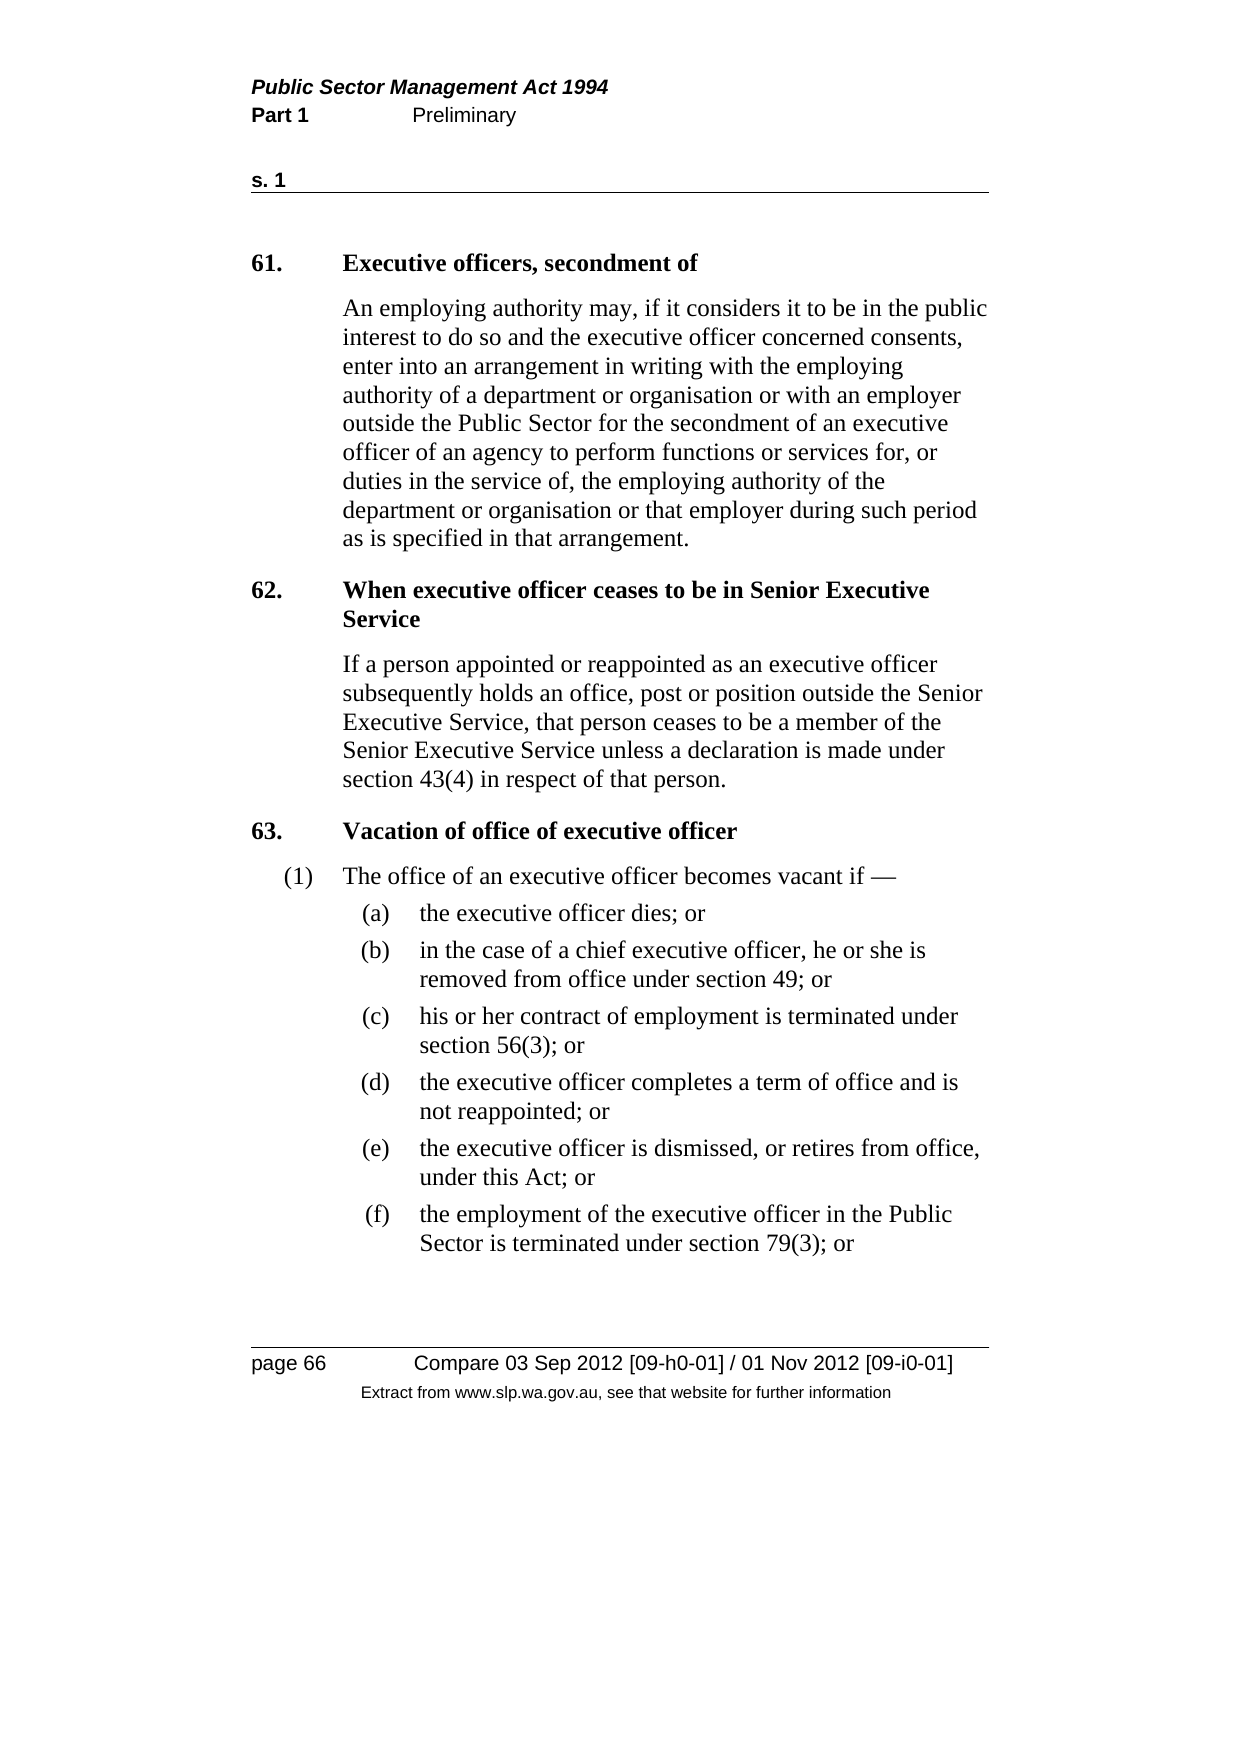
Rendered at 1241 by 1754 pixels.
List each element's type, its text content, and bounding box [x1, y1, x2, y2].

subtitle 61. Executive officers, secondment of [251, 248, 989, 277]
text (f) the employment of the executive officer in the Public Sector is terminated under section 79(3); or [251, 1199, 989, 1256]
text (1) The office of an executive officer becomes vacant if — [251, 861, 989, 890]
text (e) the executive officer is dismissed, or retires from office, under this Act; or [251, 1133, 989, 1191]
subtitle 62. When executive officer ceases to be in Senior Executive Service [251, 575, 989, 633]
text If a person appointed or reappointed as an executive officer subsequently holds an office, post or position outside the Senior Executive Service, that person ceases to be a member of the Senior Executive Service unless a declaration is made under section 43(4) in respect of that person. [251, 649, 989, 793]
text (d) the executive officer completes a term of office and is not reappointed; or [251, 1067, 989, 1125]
text An employing authority may, if it considers it to be in the public interest to do so and the executive officer concerned consents, enter into an arrangement in writing with the employing authority of a department or organisation or with an employer outside the Public Sector for the secondment of an executive officer of an agency to perform functions or services for, or duties in the service of, the employing authority of the department or organisation or that employer during such period as is specified in that arrangement. [251, 293, 989, 552]
subtitle 63. Vacation of office of executive officer [251, 816, 989, 845]
text (a) the executive officer dies; or [251, 898, 989, 927]
text (c) his or her contract of employment is terminated under section 56(3); or [251, 1001, 989, 1059]
text (b) in the case of a chief executive officer, he or she is removed from office under section 49; or [251, 936, 989, 993]
